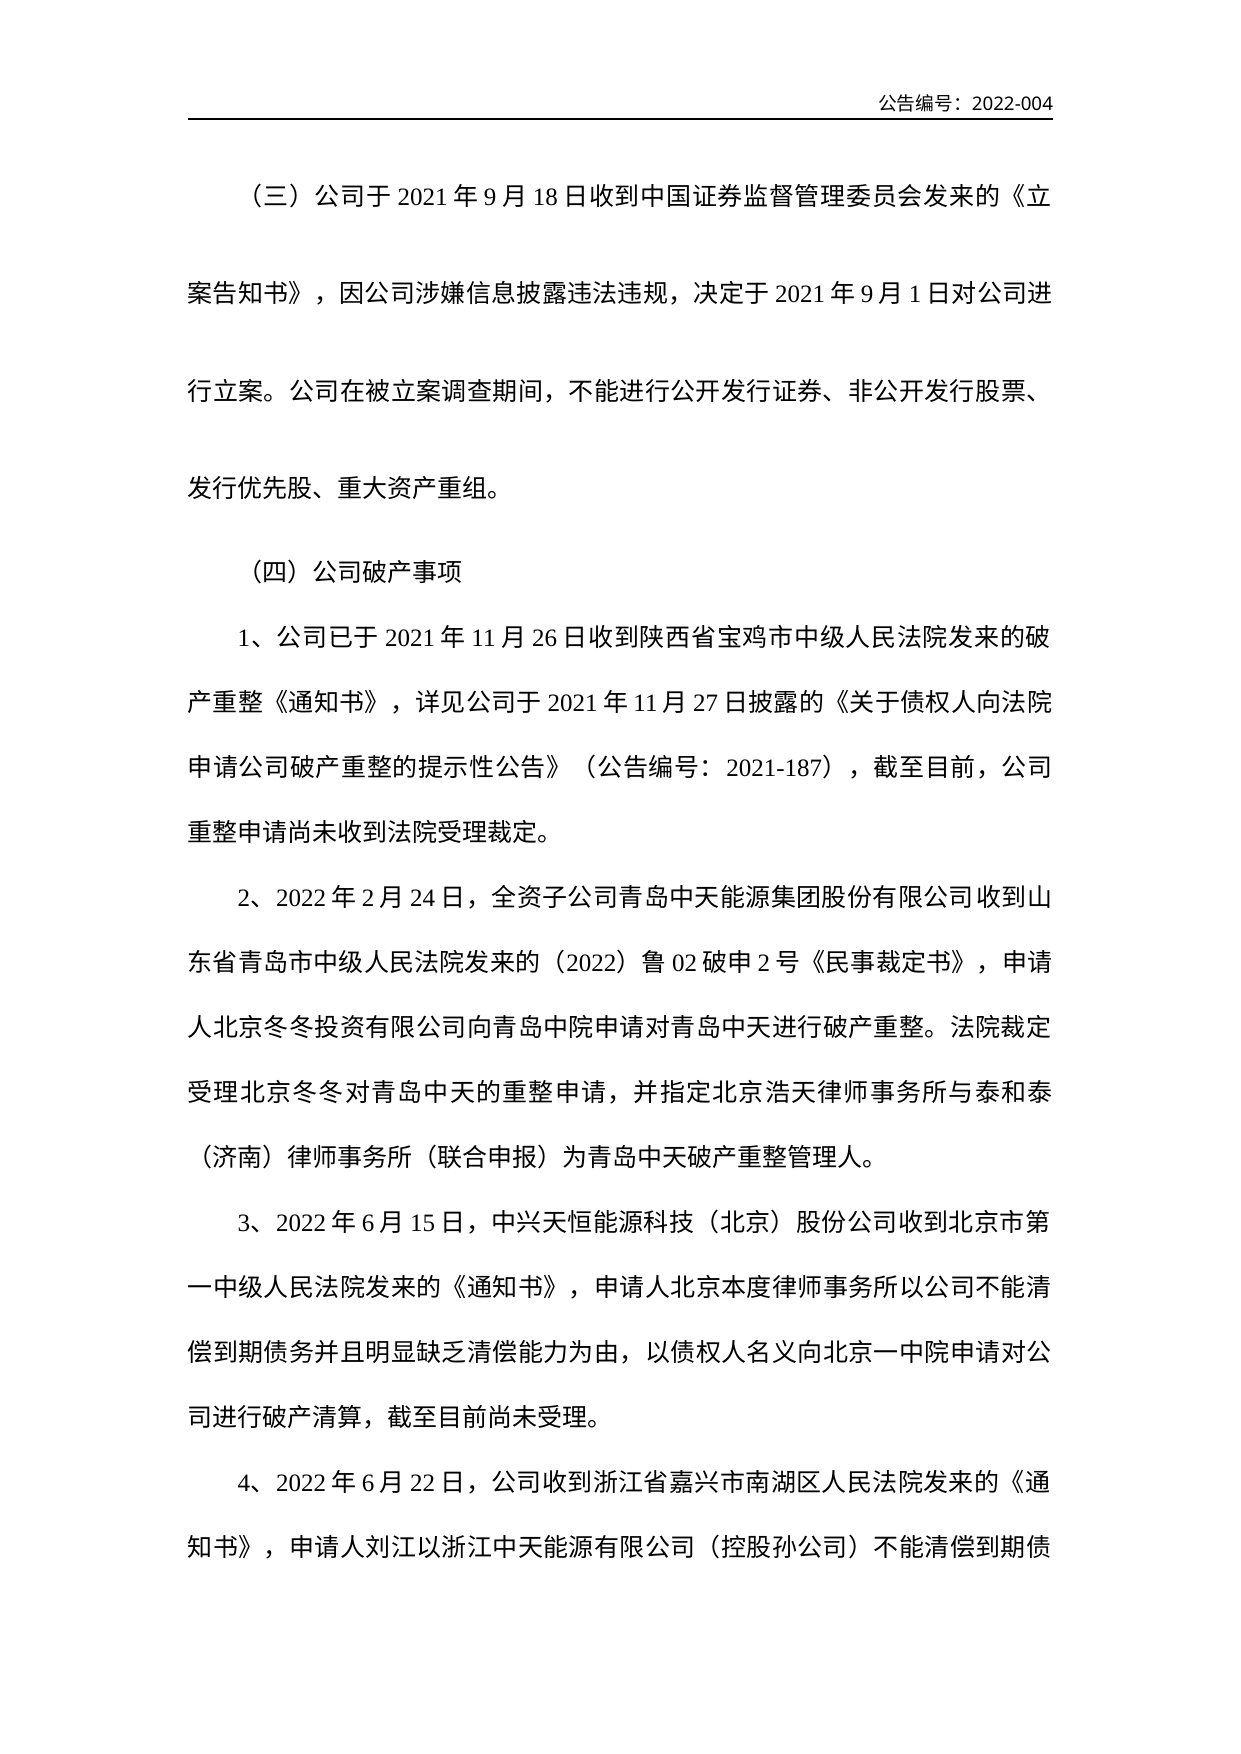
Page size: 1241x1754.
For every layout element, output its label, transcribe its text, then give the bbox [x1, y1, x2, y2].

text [187, 1448, 1053, 1578]
text 3、2022年6月15日，中兴天恒能源科技（北京）股份公司收到北京市第一中级人民法院发来的《通知书》，申请人北京本度律师事务所以公司不能清偿到期债务并且明显缺乏清偿能力为由，以债权人名义向北京一中院申请对公司进行破产清算，截至目前尚未受理。 [187, 1188, 1053, 1448]
text （三）公司于2021年9月18日收到中国证券监督管理委员会发来的《立案告知书》，因公司涉嫌信息披露违法违规，决定于2021年9月1日对公司进行立案。公司在被立案调查期间，不能进行公开发行证券、非公开发行股票、发行优先股、重大资产重组。 [187, 162, 1053, 519]
text （四）公司破产事项 [187, 538, 1053, 603]
text 2、2022年2月24日，全资子公司青岛中天能源集团股份有限公司收到山东省青岛市中级人民法院发来的（2022）鲁02破申2号《民事裁定书》，申请人北京冬冬投资有限公司向青岛中院申请对青岛中天进行破产重整。法院裁定受理北京冬冬对青岛中天的重整申请，并指定北京浩天律师事务所与泰和泰（济南）律师事务所（联合申报）为青岛中天破产重整管理人。 [187, 863, 1053, 1188]
text 1、公司已于2021年11月26日收到陕西省宝鸡市中级人民法院发来的破产重整《通知书》，详见公司于2021年11月27日披露的《关于债权人向法院申请公司破产重整的提示性公告》（公告编号：2021-187），截至目前，公司重整申请尚未收到法院受理裁定。 [187, 603, 1053, 863]
